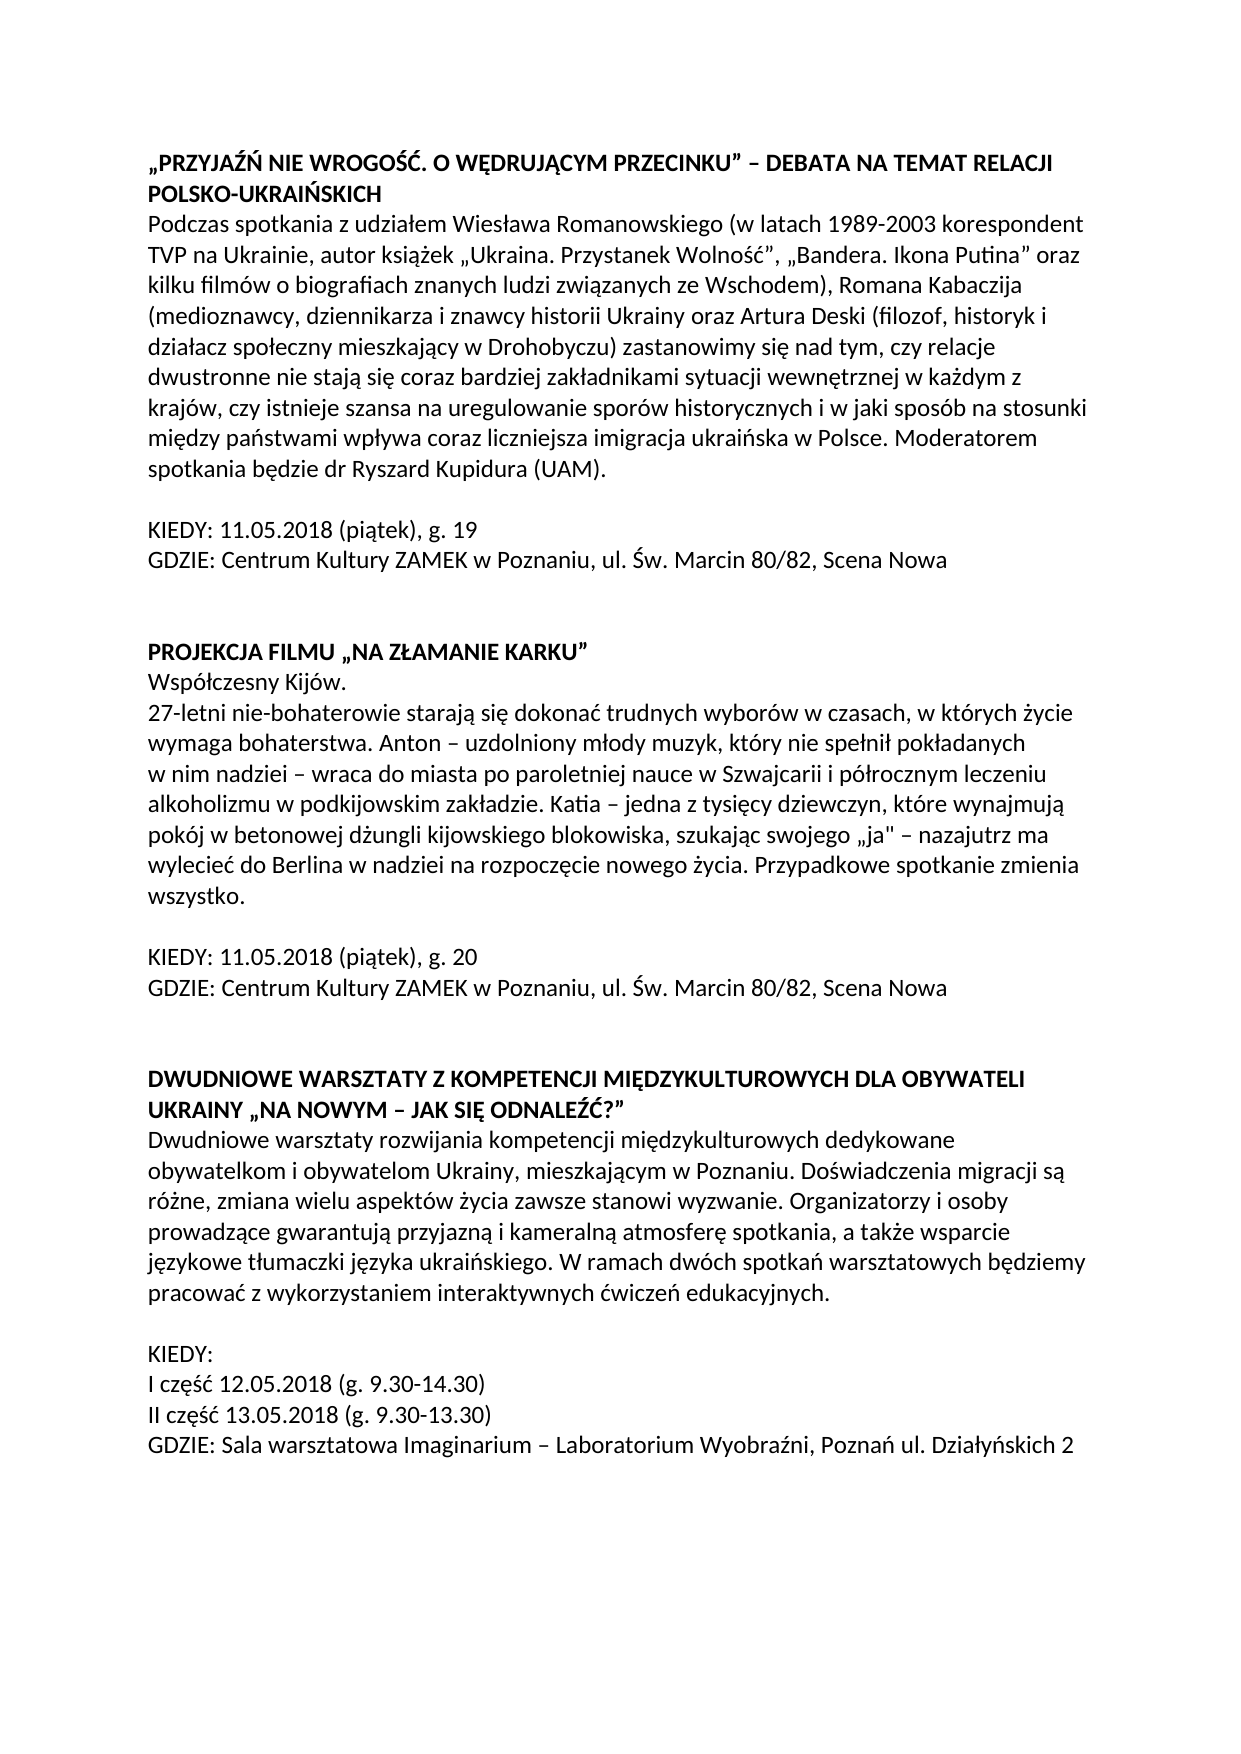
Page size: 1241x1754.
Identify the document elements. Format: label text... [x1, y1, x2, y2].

text Współczesny Kijów. [148, 666, 1093, 697]
text 27-letni nie-bohaterowie starają się dokonać trudnych wyborów w czasach, w których życie wymaga bohaterstwa. Anton – uzdolniony młody muzyk, który nie spełnił pokładanych w nim nadziei – wraca do miasta po paroletniej nauce w Szwajcarii i półrocznym leczeniu alkoholizmu w podkijowskim zakładzie. Katia – jedna z tysięcy dziewczyn, które wynajmują pokój w betonowej dżungli kijowskiego blokowiska, szukając swojego „ja" – nazajutrz ma wylecieć do Berlina w nadziei na rozpoczęcie nowego życia. Przypadkowe spotkanie zmienia wszystko. [148, 697, 1093, 911]
text GDZIE: Sala warsztatowa Imaginarium – Laboratorium Wyobraźni, Poznań ul. Działyńskich 2 [148, 1429, 1093, 1460]
text DWUDNIOWE WARSZTATY Z KOMPETENCJI MIĘDZYKULTUROWYCH DLA OBYWATELI UKRAINY „NA NOWYM – JAK SIĘ ODNALEŹĆ?” [148, 1063, 1093, 1124]
text KIEDY: [148, 1338, 1093, 1368]
text „PRZYJAŹŃ NIE WROGOŚĆ. O WĘDRUJĄCYM PRZECINKU” – DEBATA NA TEMAT RELACJI POLSKO-UKRAIŃSKICH [148, 148, 1093, 209]
text II część 13.05.2018 (g. 9.30-13.30) [148, 1399, 1093, 1429]
text PROJEKCJA FILMU „NA ZŁAMANIE KARKU” [148, 636, 1093, 666]
text Dwudniowe warsztaty rozwijania kompetencji międzykulturowych dedykowane obywatelkom i obywatelom Ukrainy, mieszkającym w Poznaniu. Doświadczenia migracji są różne, zmiana wielu aspektów życia zawsze stanowi wyzwanie. Organizatorzy i osoby prowadzące gwarantują przyjazną i kameralną atmosferę spotkania, a także wsparcie językowe tłumaczki języka ukraińskiego. W ramach dwóch spotkań warsztatowych będziemy pracować z wykorzystaniem interaktywnych ćwiczeń edukacyjnych. [148, 1124, 1093, 1338]
text KIEDY: 11.05.2018 (piątek), g. 19 GDZIE: Centrum Kultury ZAMEK w Poznaniu, ul. Św. Marcin 80/82, Scena Nowa [148, 514, 1093, 605]
text KIEDY: 11.05.2018 (piątek), g. 20 GDZIE: Centrum Kultury ZAMEK w Poznaniu, ul. Św. Marcin 80/82, Scena Nowa [148, 911, 1093, 1063]
text I część 12.05.2018 (g. 9.30-14.30) [148, 1368, 1093, 1399]
text Podczas spotkania z udziałem Wiesława Romanowskiego (w latach 1989-2003 korespondent TVP na Ukrainie, autor książek „Ukraina. Przystanek Wolność”, „Bandera. Ikona Putina” oraz kilku filmów o biografiach znanych ludzi związanych ze Wschodem), Romana Kabaczija (medioznawcy, dziennikarza i znawcy historii Ukrainy oraz Artura Deski (filozof, historyk i działacz społeczny mieszkający w Drohobyczu) zastanowimy się nad tym, czy relacje dwustronne nie stają się coraz bardziej zakładnikami sytuacji wewnętrznej w każdym z krajów, czy istnieje szansa na uregulowanie sporów historycznych i w jaki sposób na stosunki między państwami wpływa coraz liczniejsza imigracja ukraińska w Polsce. Moderatorem spotkania będzie dr Ryszard Kupidura (UAM). [148, 209, 1093, 483]
